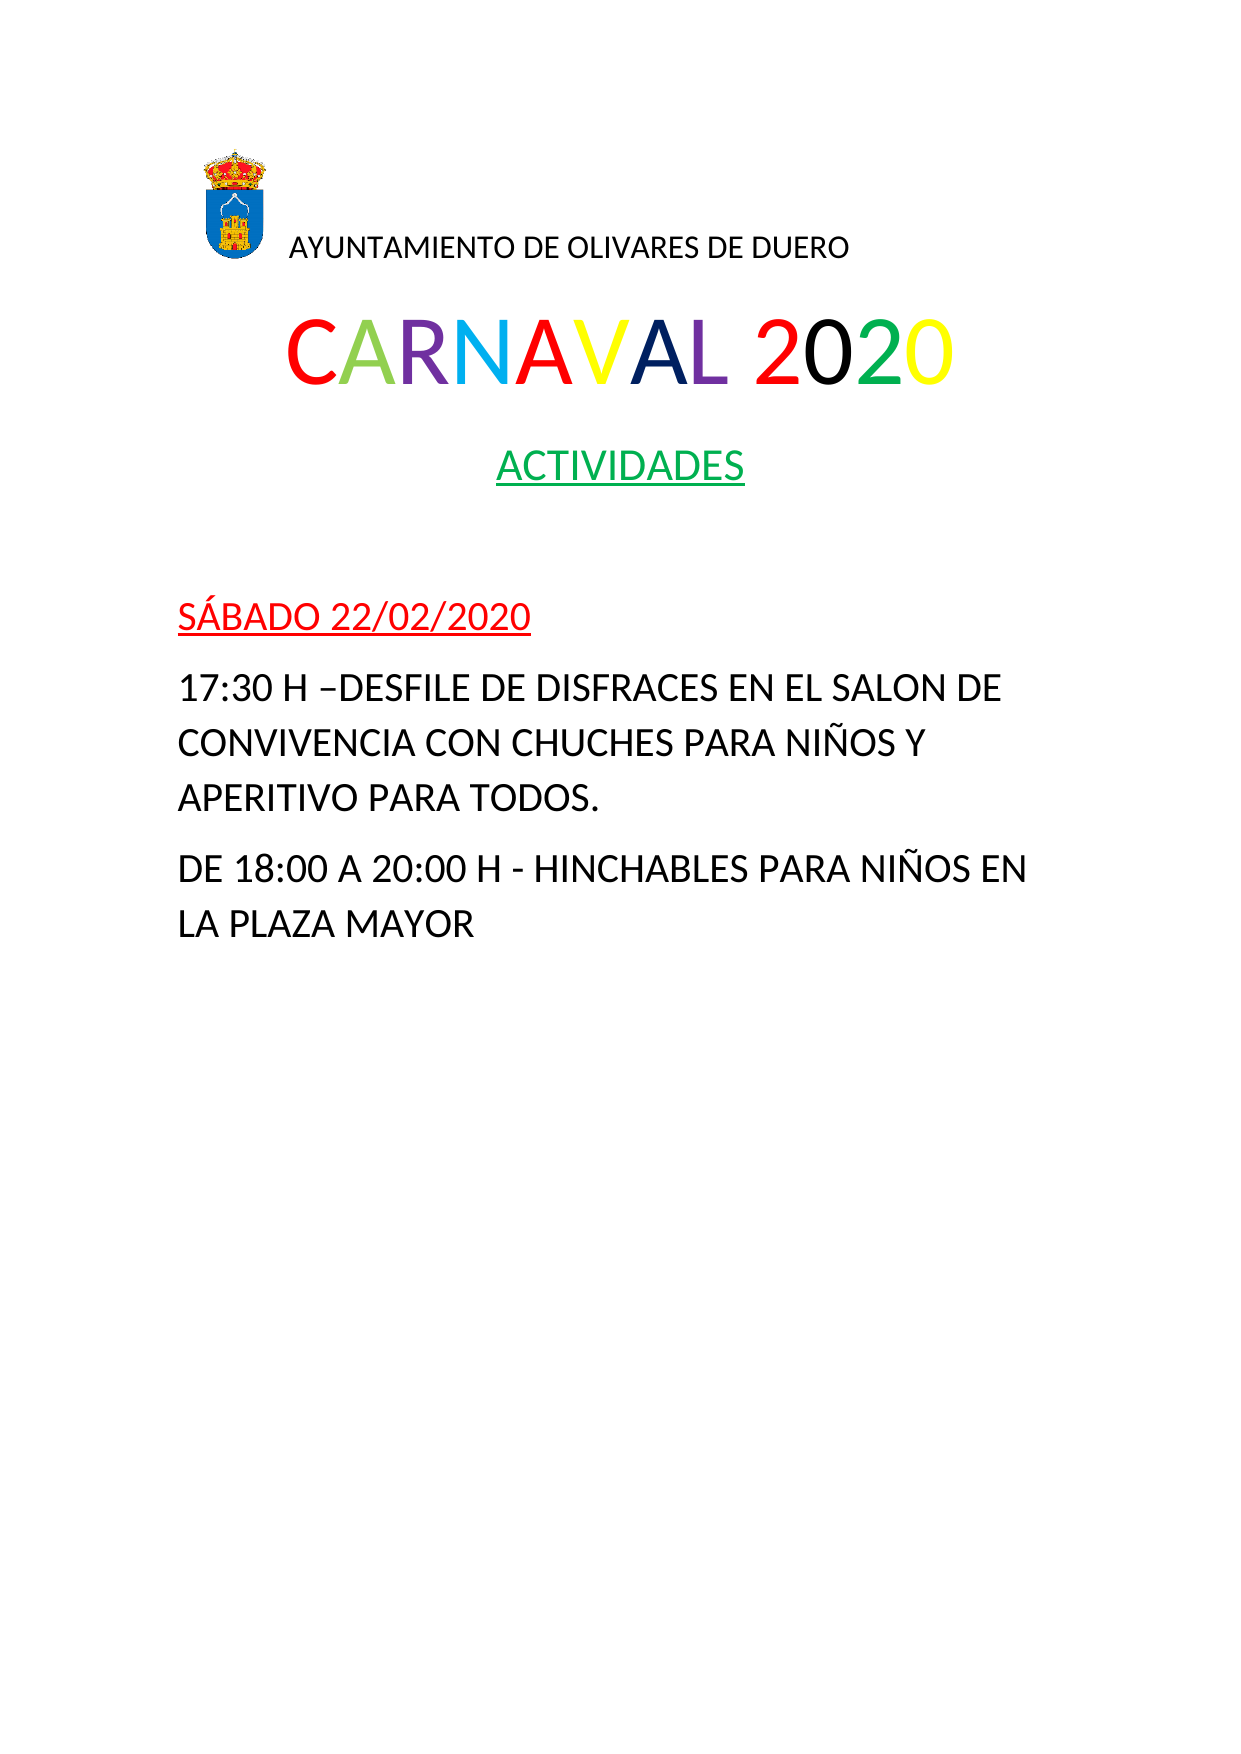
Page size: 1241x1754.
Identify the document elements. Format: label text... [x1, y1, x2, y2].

text 17:30 H –DESFILE DE DISFRACES EN EL SALON DE CONVIVENCIA CON CHUCHES PARA NIÑOS Y APERITIVO PARA TODOS. [177, 661, 1063, 822]
text DE 18:00 A 20:00 H - HINCHABLES PARA NIÑOS EN LA PLAZA MAYOR [177, 842, 1063, 948]
text SÁBADO 22/02/2020 [177, 589, 1063, 640]
text AYUNTAMIENTO DE OLIVARES DE DUERO [177, 148, 1063, 267]
picture [177, 147, 289, 259]
text CARNAVAL 2020 [177, 287, 1063, 409]
text ACTIVIDADES [177, 436, 1063, 491]
